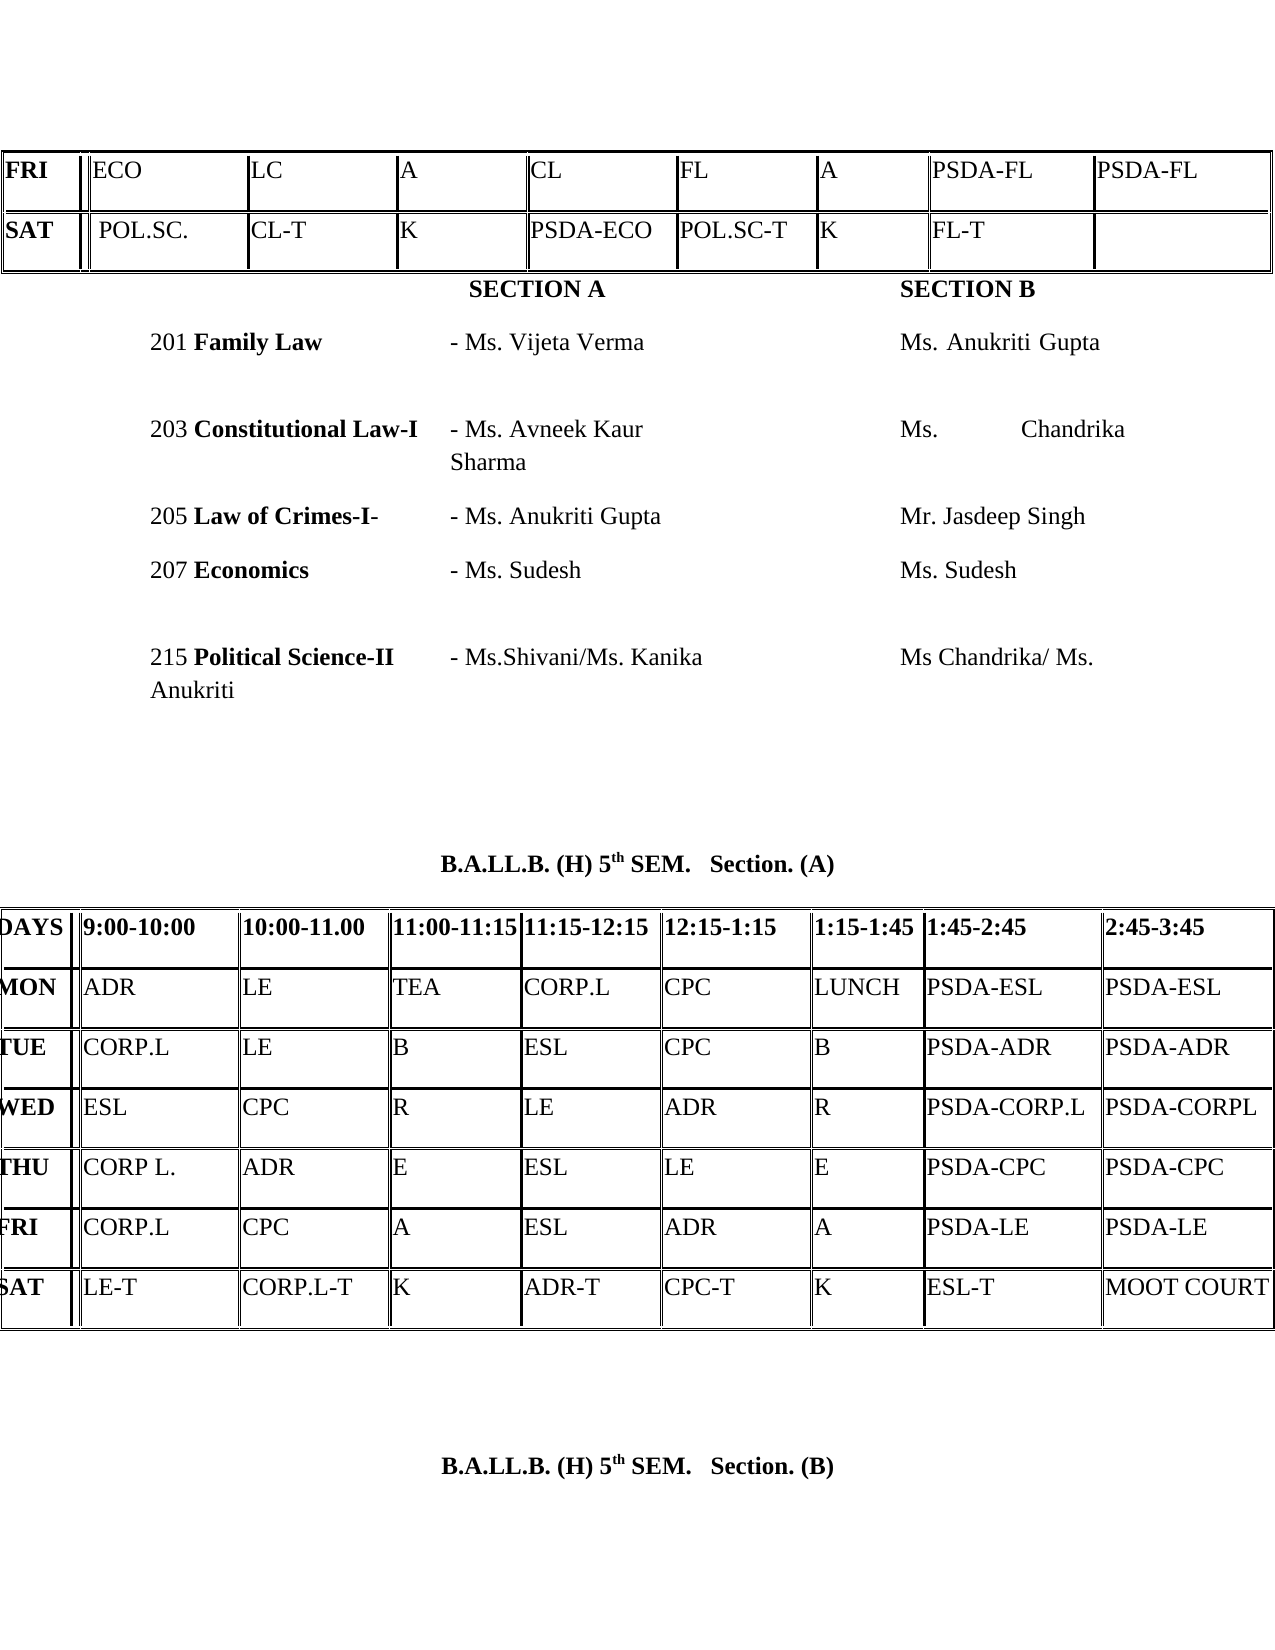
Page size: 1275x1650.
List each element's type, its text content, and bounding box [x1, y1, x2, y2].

text 203 Constitutional Law-I - Ms. Avneek Kaur Ms. Chandrika Sharma [150, 414, 1125, 476]
table_cell [73, 1031, 79, 1087]
table_cell ESL [82, 1090, 238, 1147]
table_cell CPC [241, 1210, 388, 1267]
table_cell PSDA-CORPL [1104, 1087, 1273, 1147]
table_cell A [397, 152, 528, 210]
table_cell PSDA-FL [1094, 153, 1270, 210]
text 201 Family Law - Ms. Vijeta Verma Ms. Anukriti Gupta [150, 327, 1125, 389]
table_cell TUE [2, 1027, 70, 1087]
table_cell E [392, 1150, 520, 1207]
table_cell [1094, 210, 1270, 270]
table_header 12:15-1:15 [662, 910, 812, 967]
table_cell CORP.L [82, 1031, 238, 1087]
table_cell LE [241, 1031, 388, 1087]
table_cell PSDA-ADR [926, 1031, 1101, 1087]
table_cell PSDA-ESL [926, 970, 1101, 1027]
table_cell ECO [90, 153, 248, 210]
table_cell [73, 1090, 79, 1147]
table_header 1:15-1:45 [812, 908, 924, 967]
table_header 11:15-12:15 [521, 910, 662, 967]
table_cell CL [528, 153, 677, 210]
table_cell PSDA-CPC [926, 1150, 1101, 1207]
table_cell SAT [4, 210, 80, 270]
table_cell [73, 1210, 79, 1267]
table_cell [80, 153, 90, 210]
text 207 Economics - Ms. Sudesh Ms. Sudesh [150, 555, 1125, 617]
table_cell ESL [523, 1031, 660, 1087]
table_cell CORP.L [82, 1210, 238, 1267]
table_cell [80, 214, 90, 270]
table_cell [73, 1150, 79, 1207]
table_cell LE [663, 1150, 810, 1207]
table_cell LUNCH [813, 970, 923, 1027]
text B.A.LL.B. (H) 5th SEM. Section. (B) [150, 1451, 1125, 1479]
table_cell FL-T [930, 214, 1094, 270]
table_cell ADR [663, 1210, 810, 1267]
table_cell [73, 970, 79, 1027]
table_cell CORP.L [523, 970, 660, 1027]
table_cell A [813, 1210, 923, 1267]
table_cell PSDA-FL [930, 153, 1094, 210]
text SECTION A SECTION B [375, 274, 1125, 302]
table_cell MON [2, 967, 70, 1027]
table_header [71, 910, 81, 967]
table_cell FRI [4, 153, 80, 210]
table_cell PSDA-LE [1104, 1207, 1273, 1267]
table_cell ESL [523, 1150, 660, 1207]
table_cell PSDA-ECO [528, 214, 677, 270]
table_cell TEA [392, 970, 520, 1027]
table_header 1:45-2:45 [924, 910, 1102, 967]
text 205 Law of Crimes-I- - Ms. Anukriti Gupta Mr. Jasdeep Singh [150, 501, 1125, 530]
table_cell FL [677, 153, 817, 210]
table_cell CPC-T [662, 1271, 812, 1327]
table_header 10:00-11.00 [240, 908, 390, 967]
table_cell K [397, 210, 528, 270]
table_cell ADR [82, 970, 238, 1027]
table_header DAYS [2, 910, 71, 967]
table_cell ESL-T [924, 1271, 1102, 1327]
table_cell PSDA-CPC [1103, 1147, 1275, 1207]
table_cell CPC [663, 970, 810, 1027]
table_cell THU [0, 1147, 71, 1207]
table_cell POL.SC-T [677, 214, 817, 270]
table_cell A [392, 1210, 520, 1267]
table_cell E [813, 1150, 923, 1207]
table_cell PSDA-CORP.L [926, 1090, 1101, 1147]
table_cell PSDA-ADR [1104, 1027, 1274, 1087]
table_cell CL-T [248, 214, 397, 270]
table_cell CORP L. [82, 1150, 238, 1207]
table_cell R [813, 1090, 923, 1147]
table_cell LE [523, 1090, 660, 1147]
text B.A.LL.B. (H) 5th SEM. Section. (A) [150, 849, 1125, 878]
table_cell K [817, 214, 929, 270]
table_cell A [817, 153, 929, 210]
table_cell LC [248, 153, 397, 210]
table_cell [71, 1271, 81, 1327]
table_cell FRI [2, 1207, 70, 1267]
table_cell CORP.L-T [240, 1267, 390, 1327]
text 215 Political Science-II - Ms.Shivani/Ms. Kanika Ms Chandrika/ Ms. Anukriti [150, 642, 1125, 704]
table_cell ESL [523, 1210, 660, 1267]
table_cell MOOT COURT [1103, 1267, 1274, 1327]
table_cell SAT [2, 1267, 71, 1327]
table_cell K [812, 1271, 924, 1327]
table_cell WED [2, 1087, 70, 1147]
table_cell B [392, 1031, 520, 1087]
table_cell R [392, 1090, 520, 1147]
table_header 2:45-3:45 [1103, 910, 1273, 967]
table_cell PSDA-LE [926, 1210, 1101, 1267]
table_cell CPC [663, 1031, 810, 1087]
table_cell POL.SC. [90, 214, 248, 270]
table_header 11:00-11:15 [390, 910, 521, 967]
table_cell B [813, 1031, 923, 1087]
table_cell PSDA-ESL [1104, 967, 1273, 1027]
table_cell CPC [241, 1090, 388, 1147]
table_cell ADR [663, 1090, 810, 1147]
table_cell ADR [241, 1150, 388, 1207]
table_cell ADR-T [521, 1271, 662, 1327]
table_header 9:00-10:00 [81, 910, 240, 967]
table_cell LE [241, 970, 388, 1027]
table_cell K [390, 1271, 521, 1327]
table_cell LE-T [81, 1271, 240, 1327]
